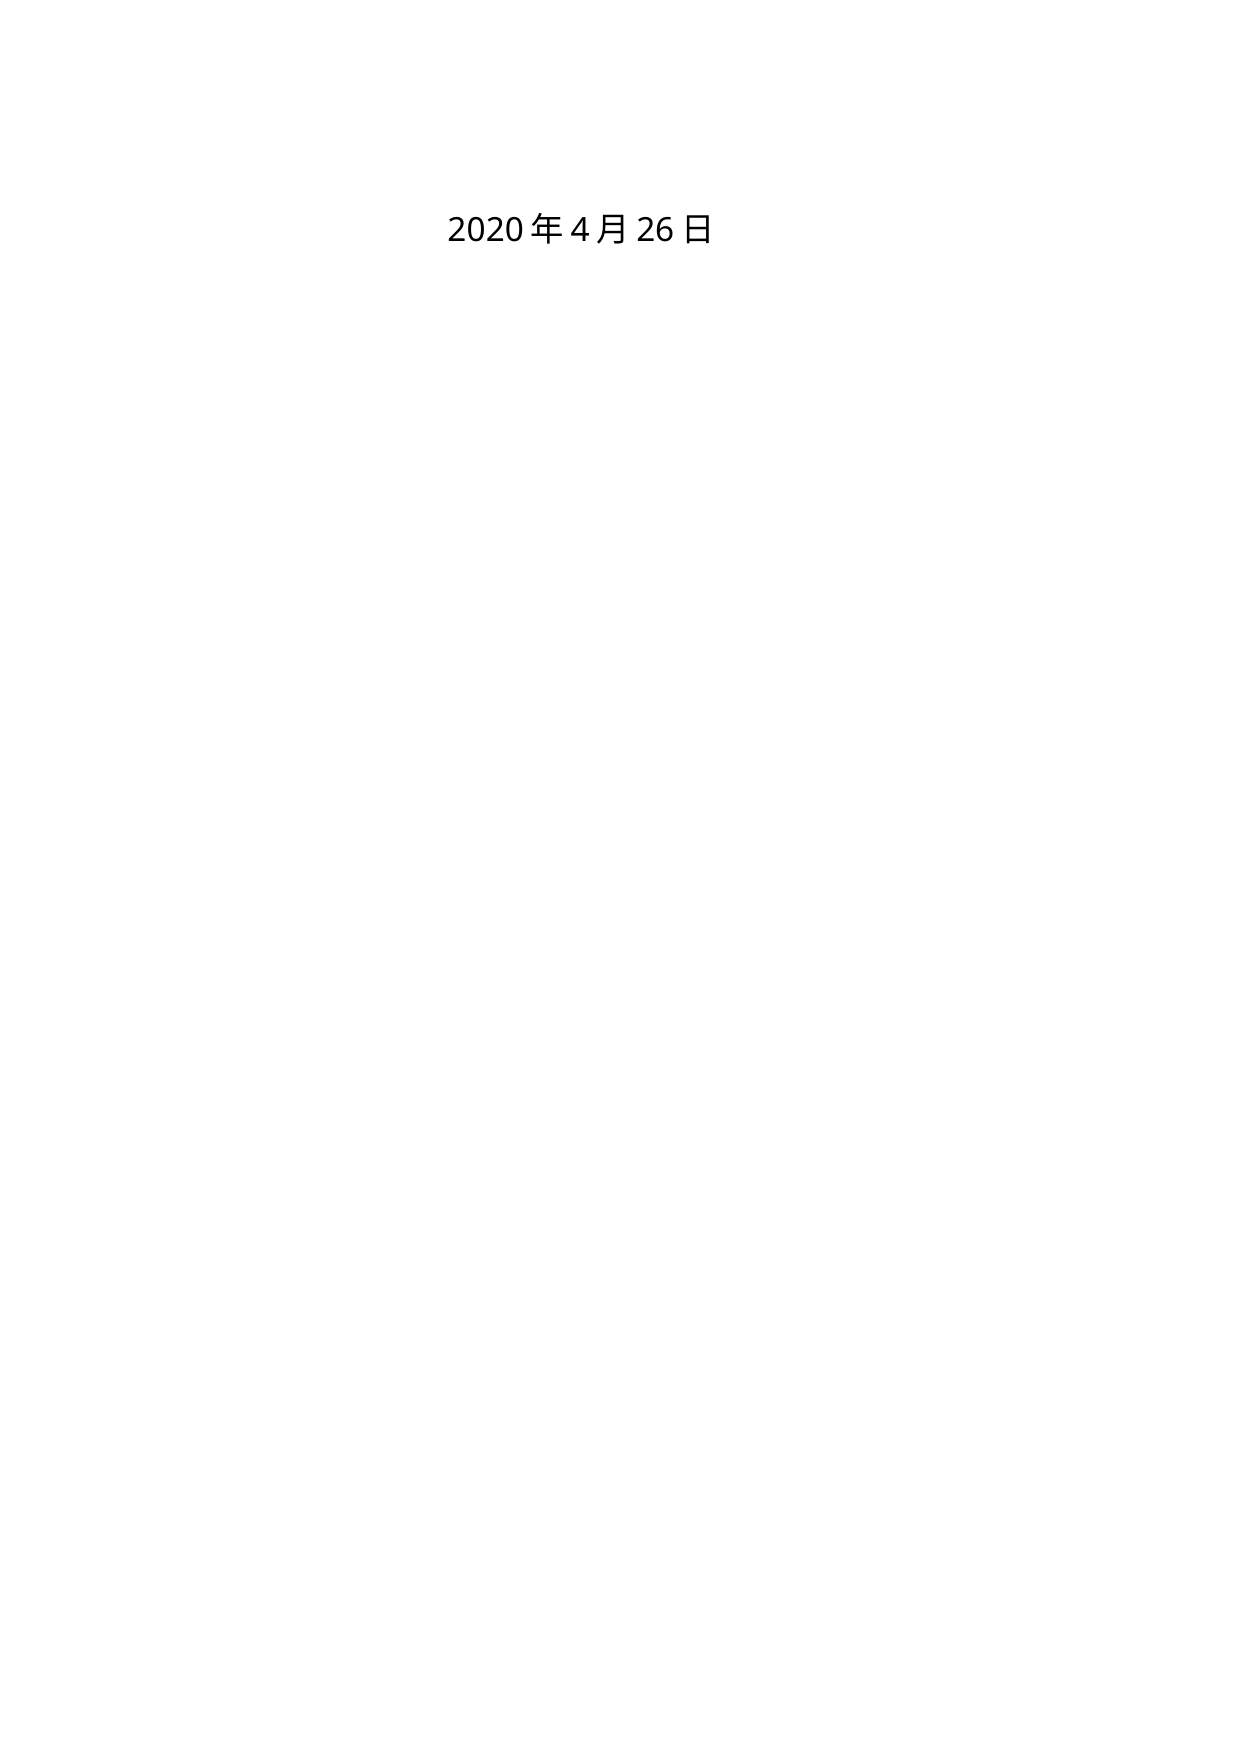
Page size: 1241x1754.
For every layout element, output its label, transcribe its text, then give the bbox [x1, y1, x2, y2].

text 2020年4月26日 [187, 194, 1053, 259]
